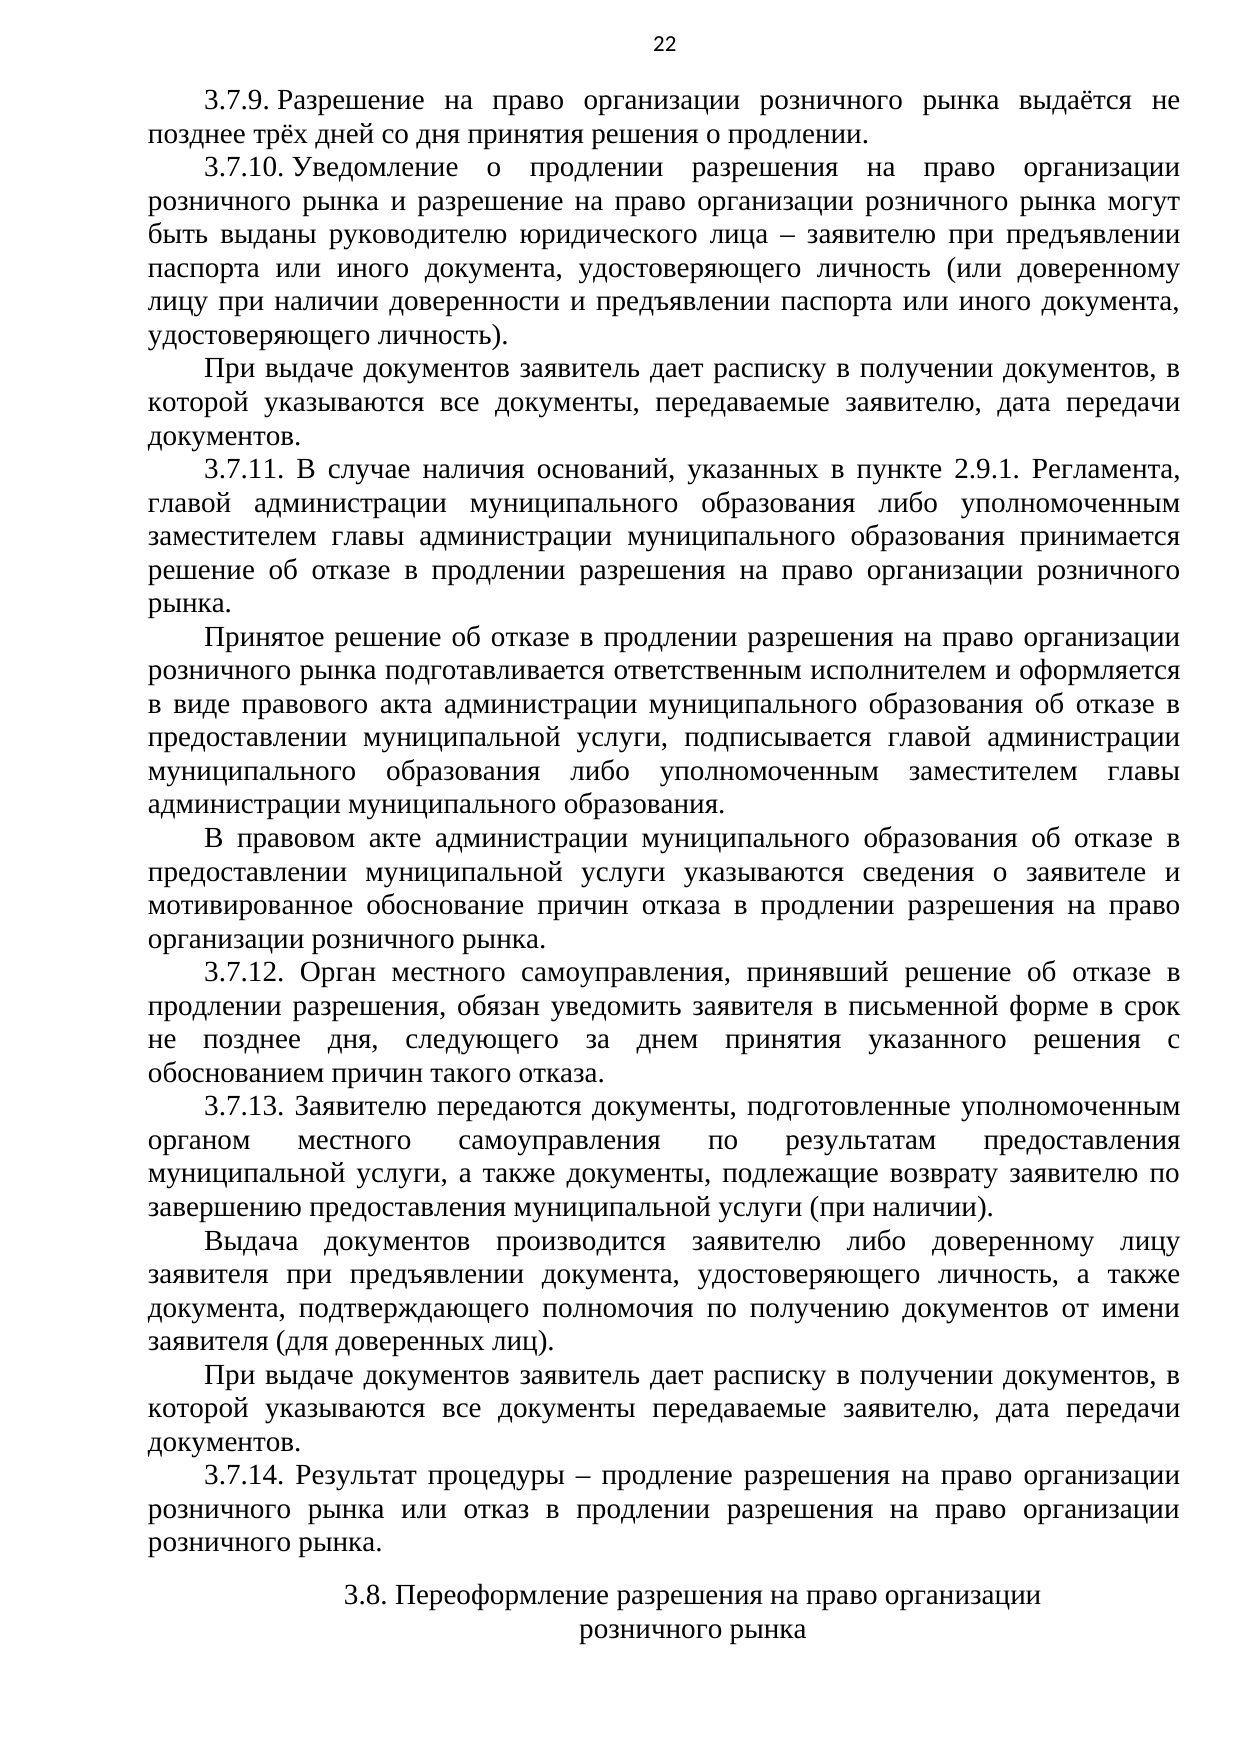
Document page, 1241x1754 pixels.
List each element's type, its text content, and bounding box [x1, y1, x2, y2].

text При выдаче документов заявитель дает расписку в получении документов, в которой указываются все документы передаваемые заявителю, дата передачи документов. [148, 1357, 1181, 1457]
text 3.7.12. Орган местного самоуправления, принявший решение об отказе в продлении разрешения, обязан уведомить заявителя в письменной форме в срок не позднее дня, следующего за днем принятия указанного решения с обоснованием причин такого отказа. [148, 954, 1181, 1088]
text 3.8. Переоформление разрешения на право организации [148, 1577, 1181, 1611]
text При выдаче документов заявитель дает расписку в получении документов, в которой указываются все документы, передаваемые заявителю, дата передачи документов. [148, 351, 1181, 451]
text 3.7.14. Результат процедуры – продление разрешения на право организации розничного рынка или отказ в продлении разрешения на право организации розничного рынка. [148, 1457, 1181, 1558]
text 3.7.13. Заявителю передаются документы, подготовленные уполномоченным органом местного самоуправления по результатам предоставления муниципальной услуги, а также документы, подлежащие возврату заявителю по завершению предоставления муниципальной услуги (при наличии). [148, 1088, 1181, 1223]
text 3.7.11. В случае наличия оснований, указанных в пункте 2.9.1. Регламента, главой администрации муниципального образования либо уполномоченным заместителем главы администрации муниципального образования принимается решение об отказе в продлении разрешения на право организации розничного рынка. [148, 451, 1181, 619]
text розничного рынка [148, 1611, 1181, 1644]
text В правовом акте администрации муниципального образования об отказе в предоставлении муниципальной услуги указываются сведения о заявителе и мотивированное обоснование причин отказа в продлении разрешения на право организации розничного рынка. [148, 820, 1181, 954]
text 3.7.9. Разрешение на право организации розничного рынка выдаётся не позднее трёх дней со дня принятия решения о продлении. [148, 82, 1181, 149]
text Принятое решение об отказе в продлении разрешения на право организации розничного рынка подготавливается ответственным исполнителем и оформляется в виде правового акта администрации муниципального образования об отказе в предоставлении муниципальной услуги, подписывается главой администрации муниципального образования либо уполномоченным заместителем главы администрации муниципального образования. [148, 619, 1181, 820]
text Выдача документов производится заявителю либо доверенному лицу заявителя при предъявлении документа, удостоверяющего личность, а также документа, подтверждающего полномочия по получению документов от имени заявителя (для доверенных лиц). [148, 1223, 1181, 1357]
text 3.7.10. Уведомление о продлении разрешения на право организации розничного рынка и разрешение на право организации розничного рынка могут быть выданы руководителю юридического лица – заявителю при предъявлении паспорта или иного документа, удостоверяющего личность (или доверенному лицу при наличии доверенности и предъявлении паспорта или иного документа, удостоверяющего личность). [148, 149, 1181, 351]
